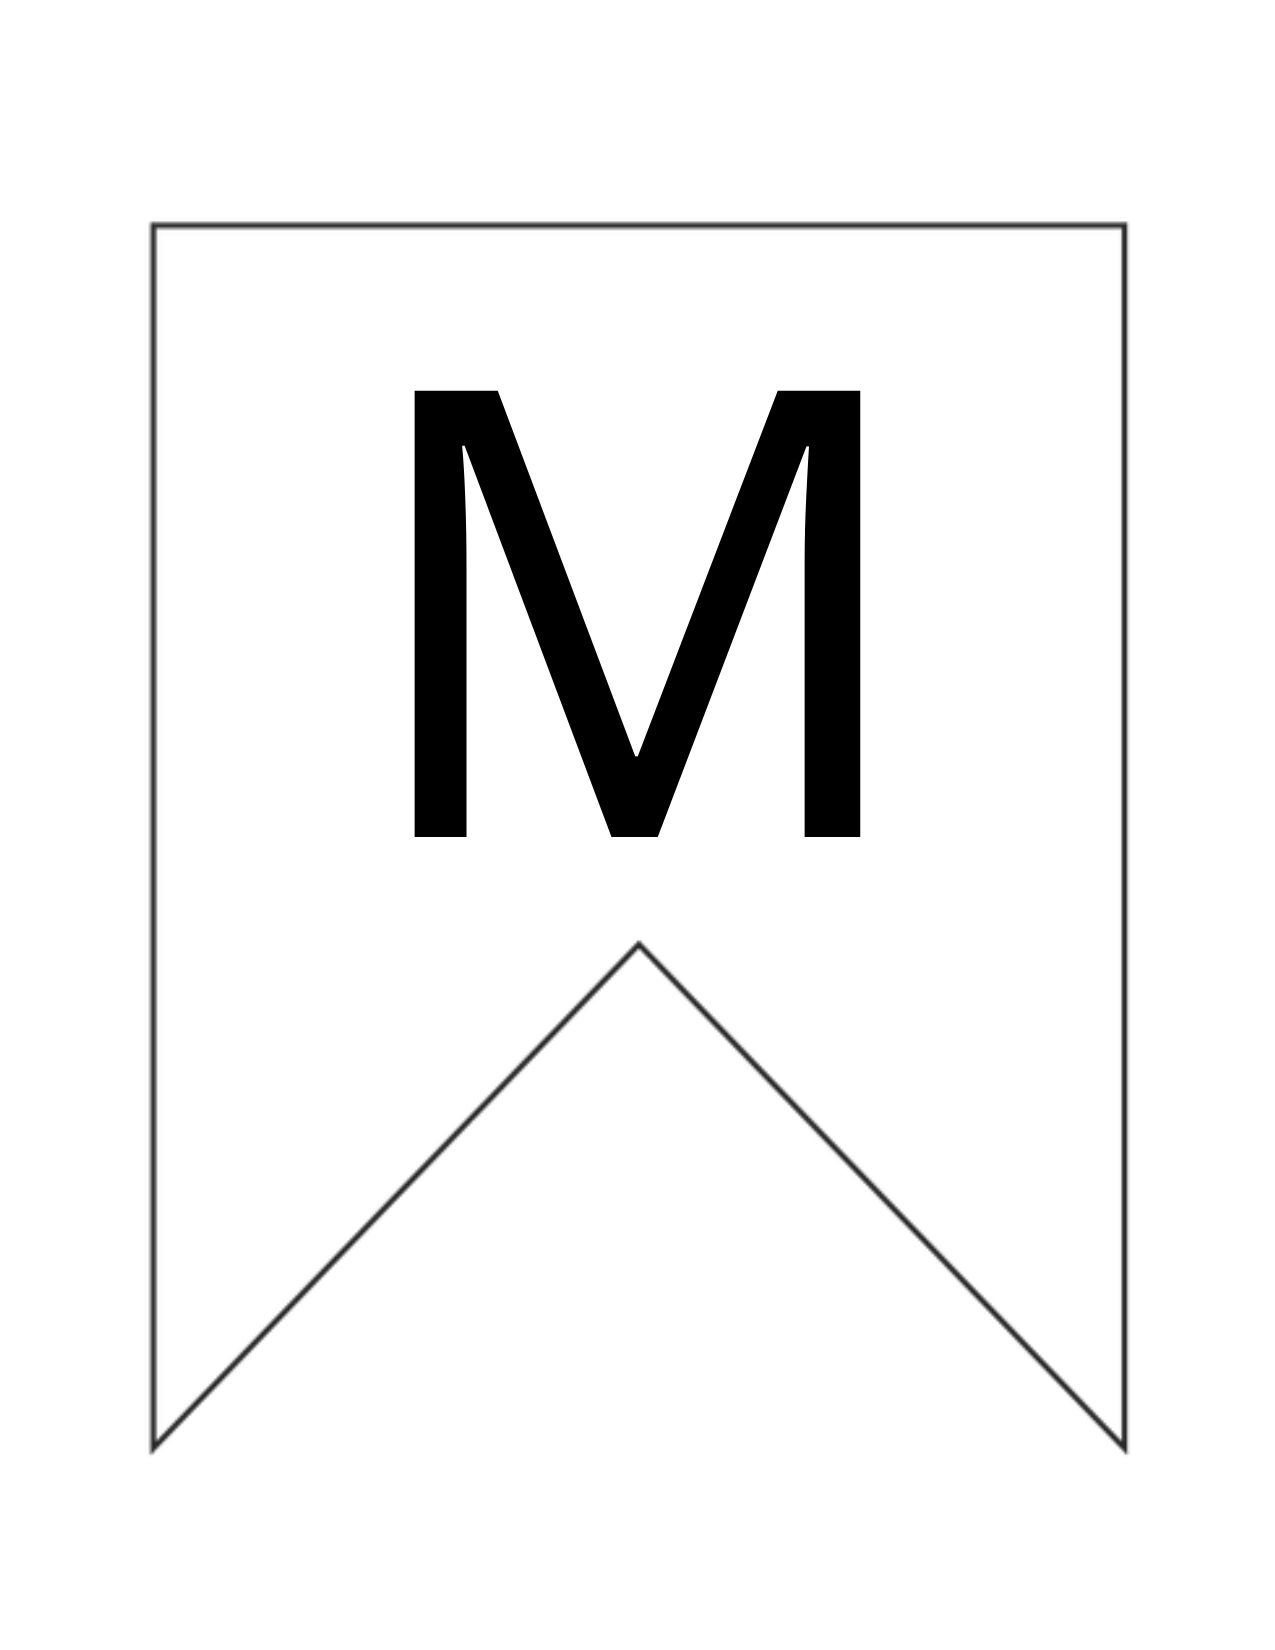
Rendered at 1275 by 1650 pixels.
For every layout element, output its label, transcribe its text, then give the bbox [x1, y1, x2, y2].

picture [0, 168, 1275, 1502]
text M [150, 170, 1125, 1021]
